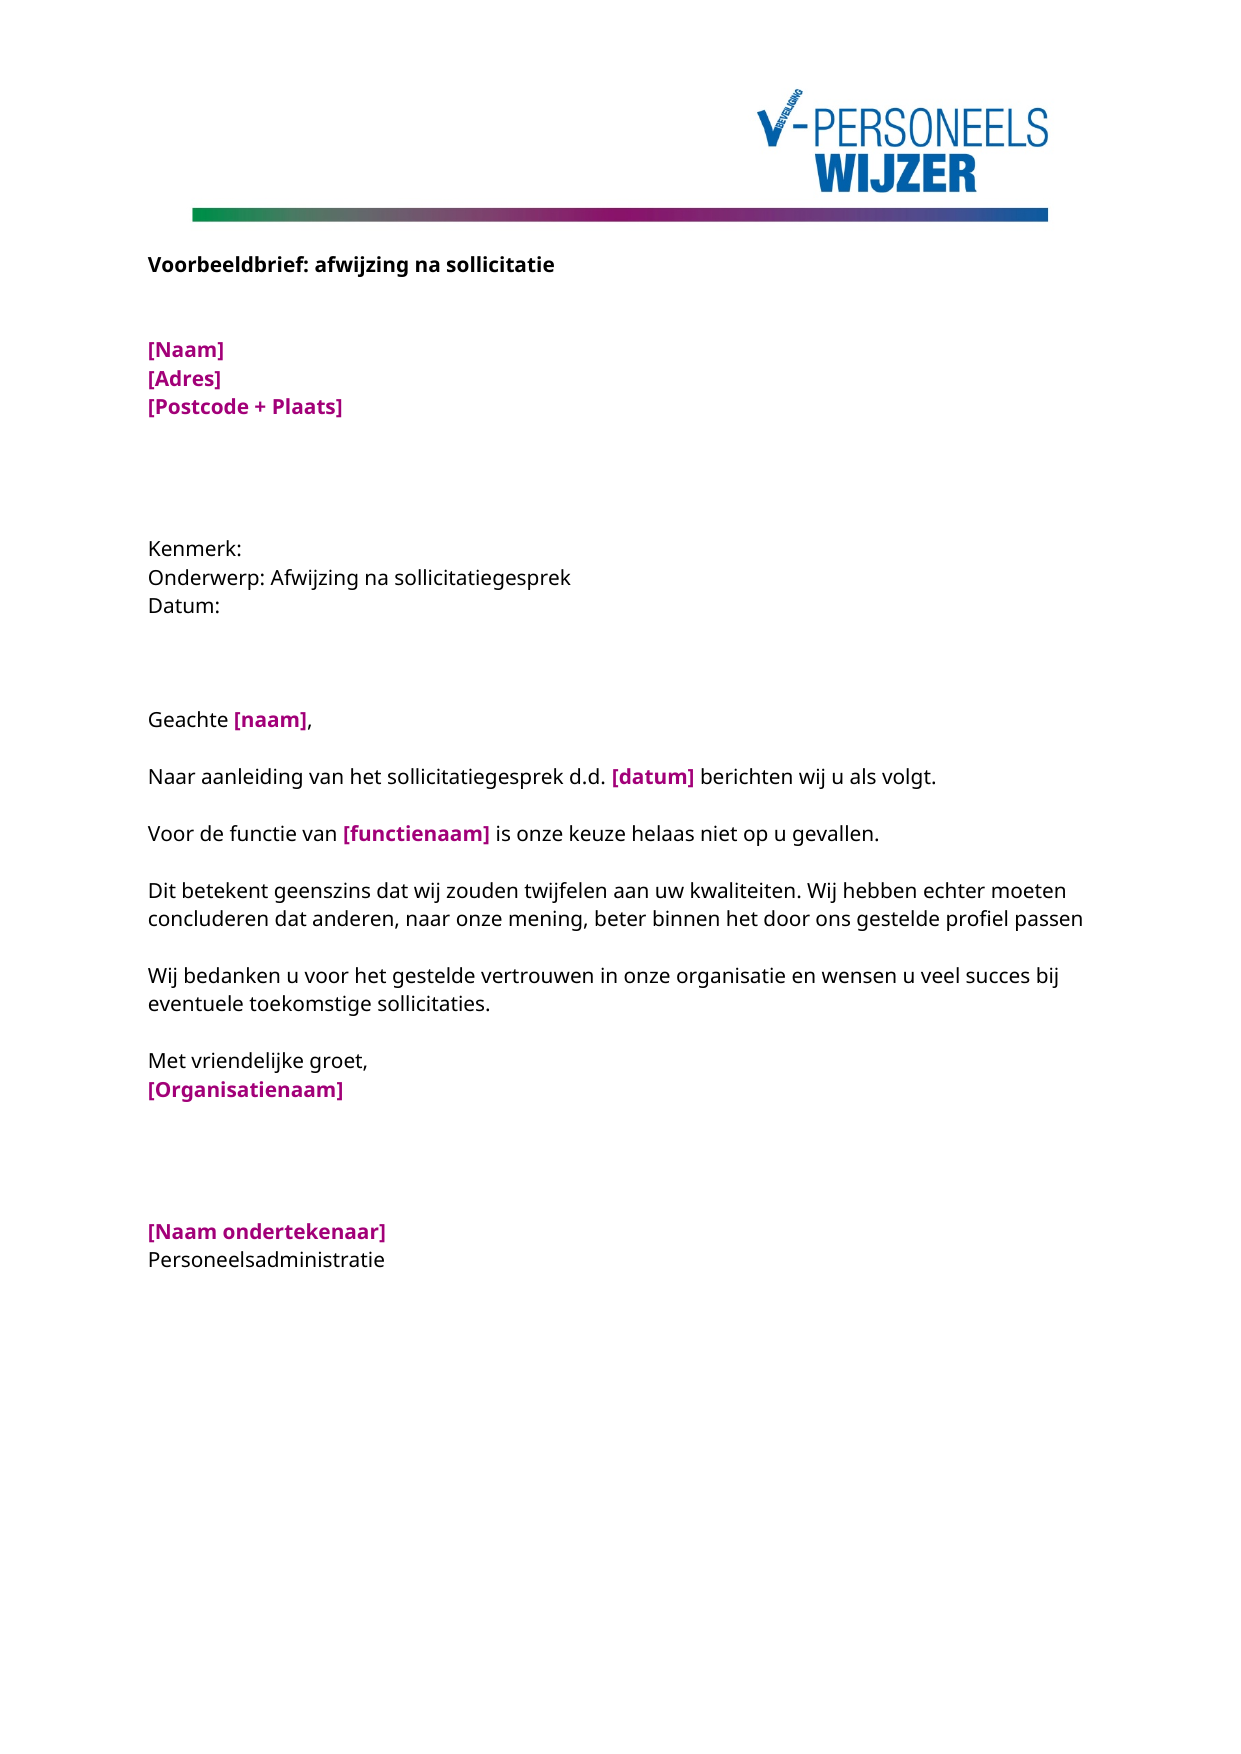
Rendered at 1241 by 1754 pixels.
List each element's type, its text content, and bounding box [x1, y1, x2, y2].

text [Adres] [148, 364, 1093, 392]
text Wij bedanken u voor het gestelde vertrouwen in onze organisatie en wensen u veel succes bij eventuele toekomstige sollicitaties. [148, 961, 1093, 1018]
text Personeelsadministratie [148, 1245, 1093, 1274]
text [Organisatienaam] [148, 1075, 1093, 1103]
text Voor de functie van [functienaam] is onze keuze helaas niet op u gevallen. [148, 819, 1093, 847]
text [Naam ondertekenaar] [148, 1217, 1093, 1245]
text Onderwerp: Afwijzing na sollicitatiegesprek [148, 563, 1093, 591]
text Datum: [148, 591, 1093, 620]
text Kenmerk: [148, 534, 1093, 563]
text Voorbeeldbrief: afwijzing na sollicitatie [148, 251, 1093, 278]
text Dit betekent geenszins dat wij zouden twijfelen aan uw kwaliteiten. Wij hebben echter moeten concluderen dat anderen, naar onze mening, beter binnen het door ons gestelde profiel passen [148, 876, 1093, 933]
text Geachte [naam], [148, 705, 1093, 733]
picture [147, 44, 1093, 251]
text [Postcode + Plaats] [148, 392, 1093, 421]
text Naar aanleiding van het sollicitatiegesprek d.d. [datum] berichten wij u als volgt. [148, 762, 1093, 790]
text [Naam] [148, 335, 1093, 364]
text Met vriendelijke groet, [148, 1046, 1093, 1075]
